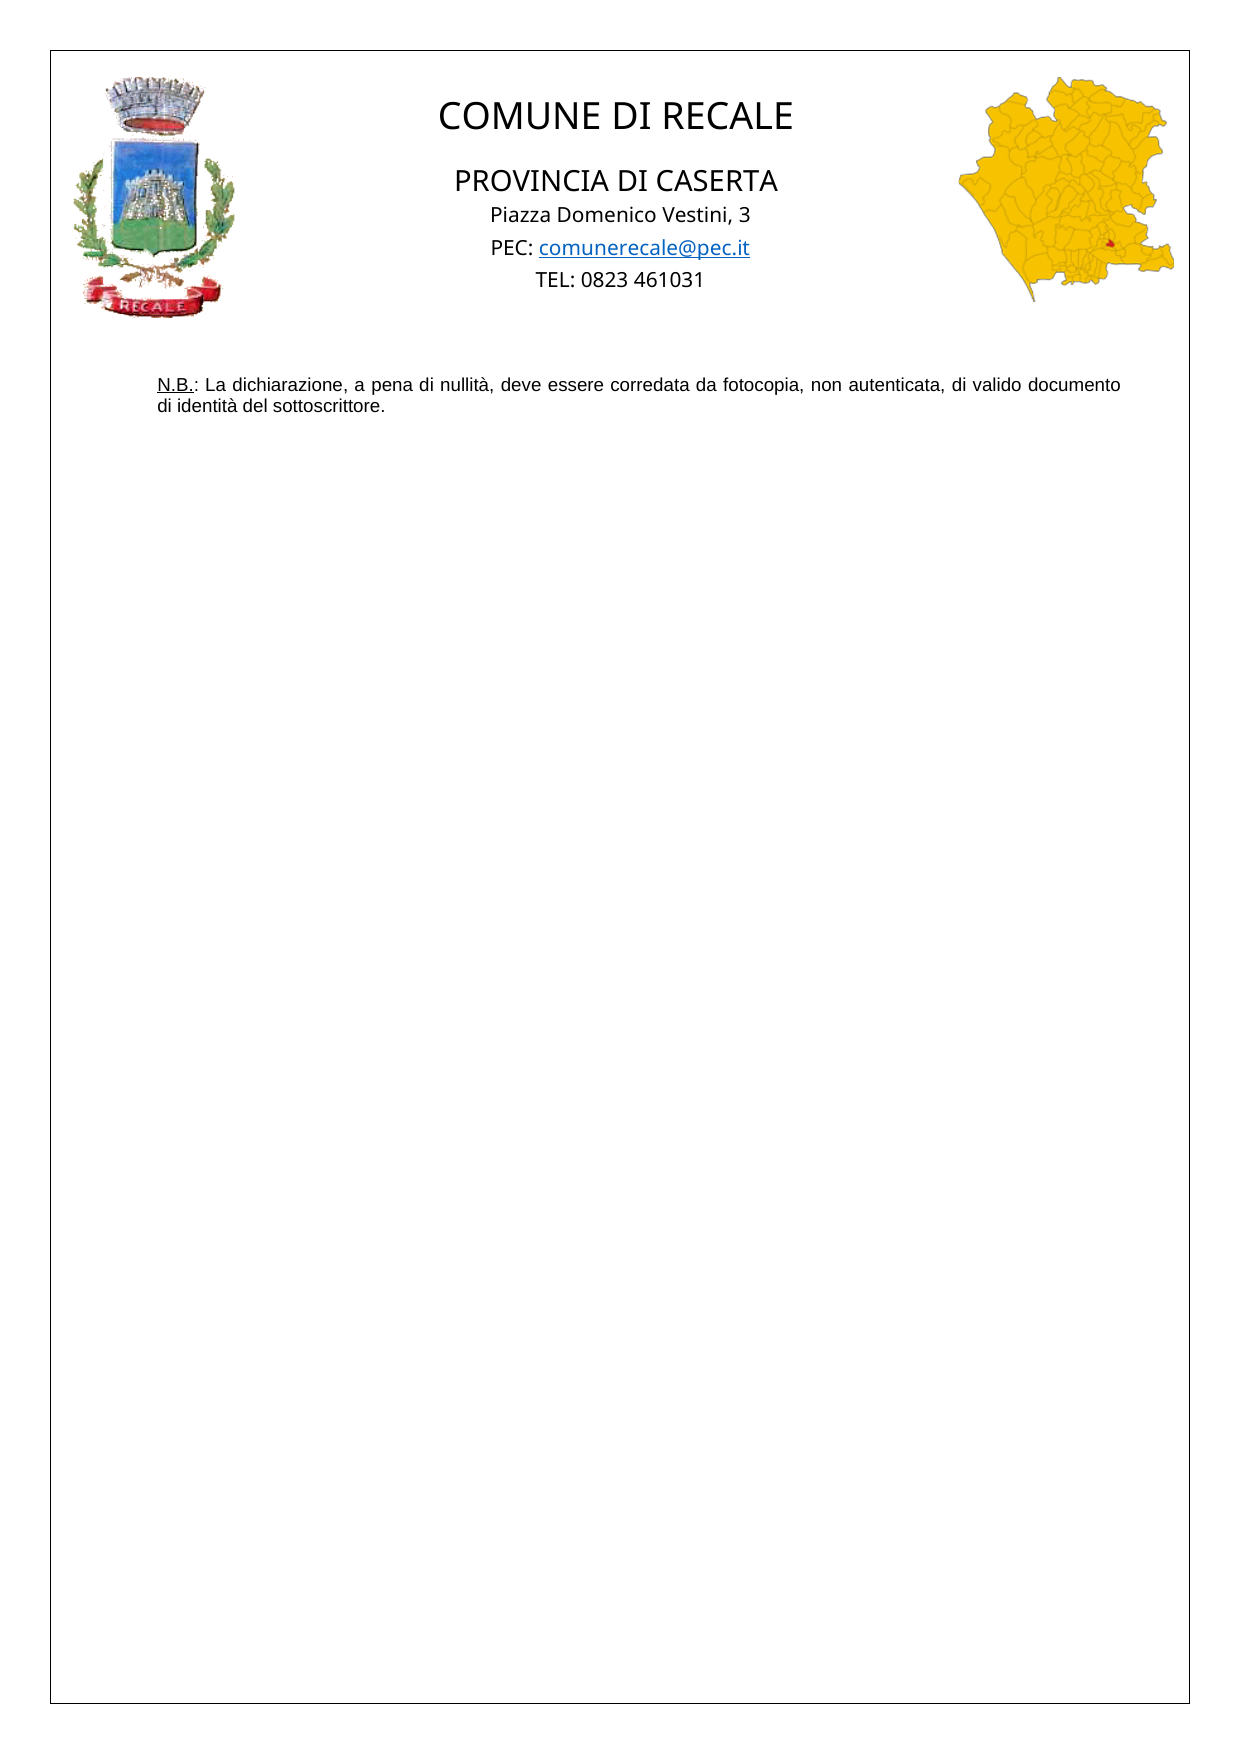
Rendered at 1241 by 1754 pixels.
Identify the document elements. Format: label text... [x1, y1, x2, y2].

picture [73, 77, 235, 318]
text N.B.: La dichiarazione, a pena di nullità, deve essere corredata da fotocopia, non autenticata, di valido documento di identità del sottoscrittore. [157, 373, 1122, 417]
picture [958, 77, 1174, 302]
